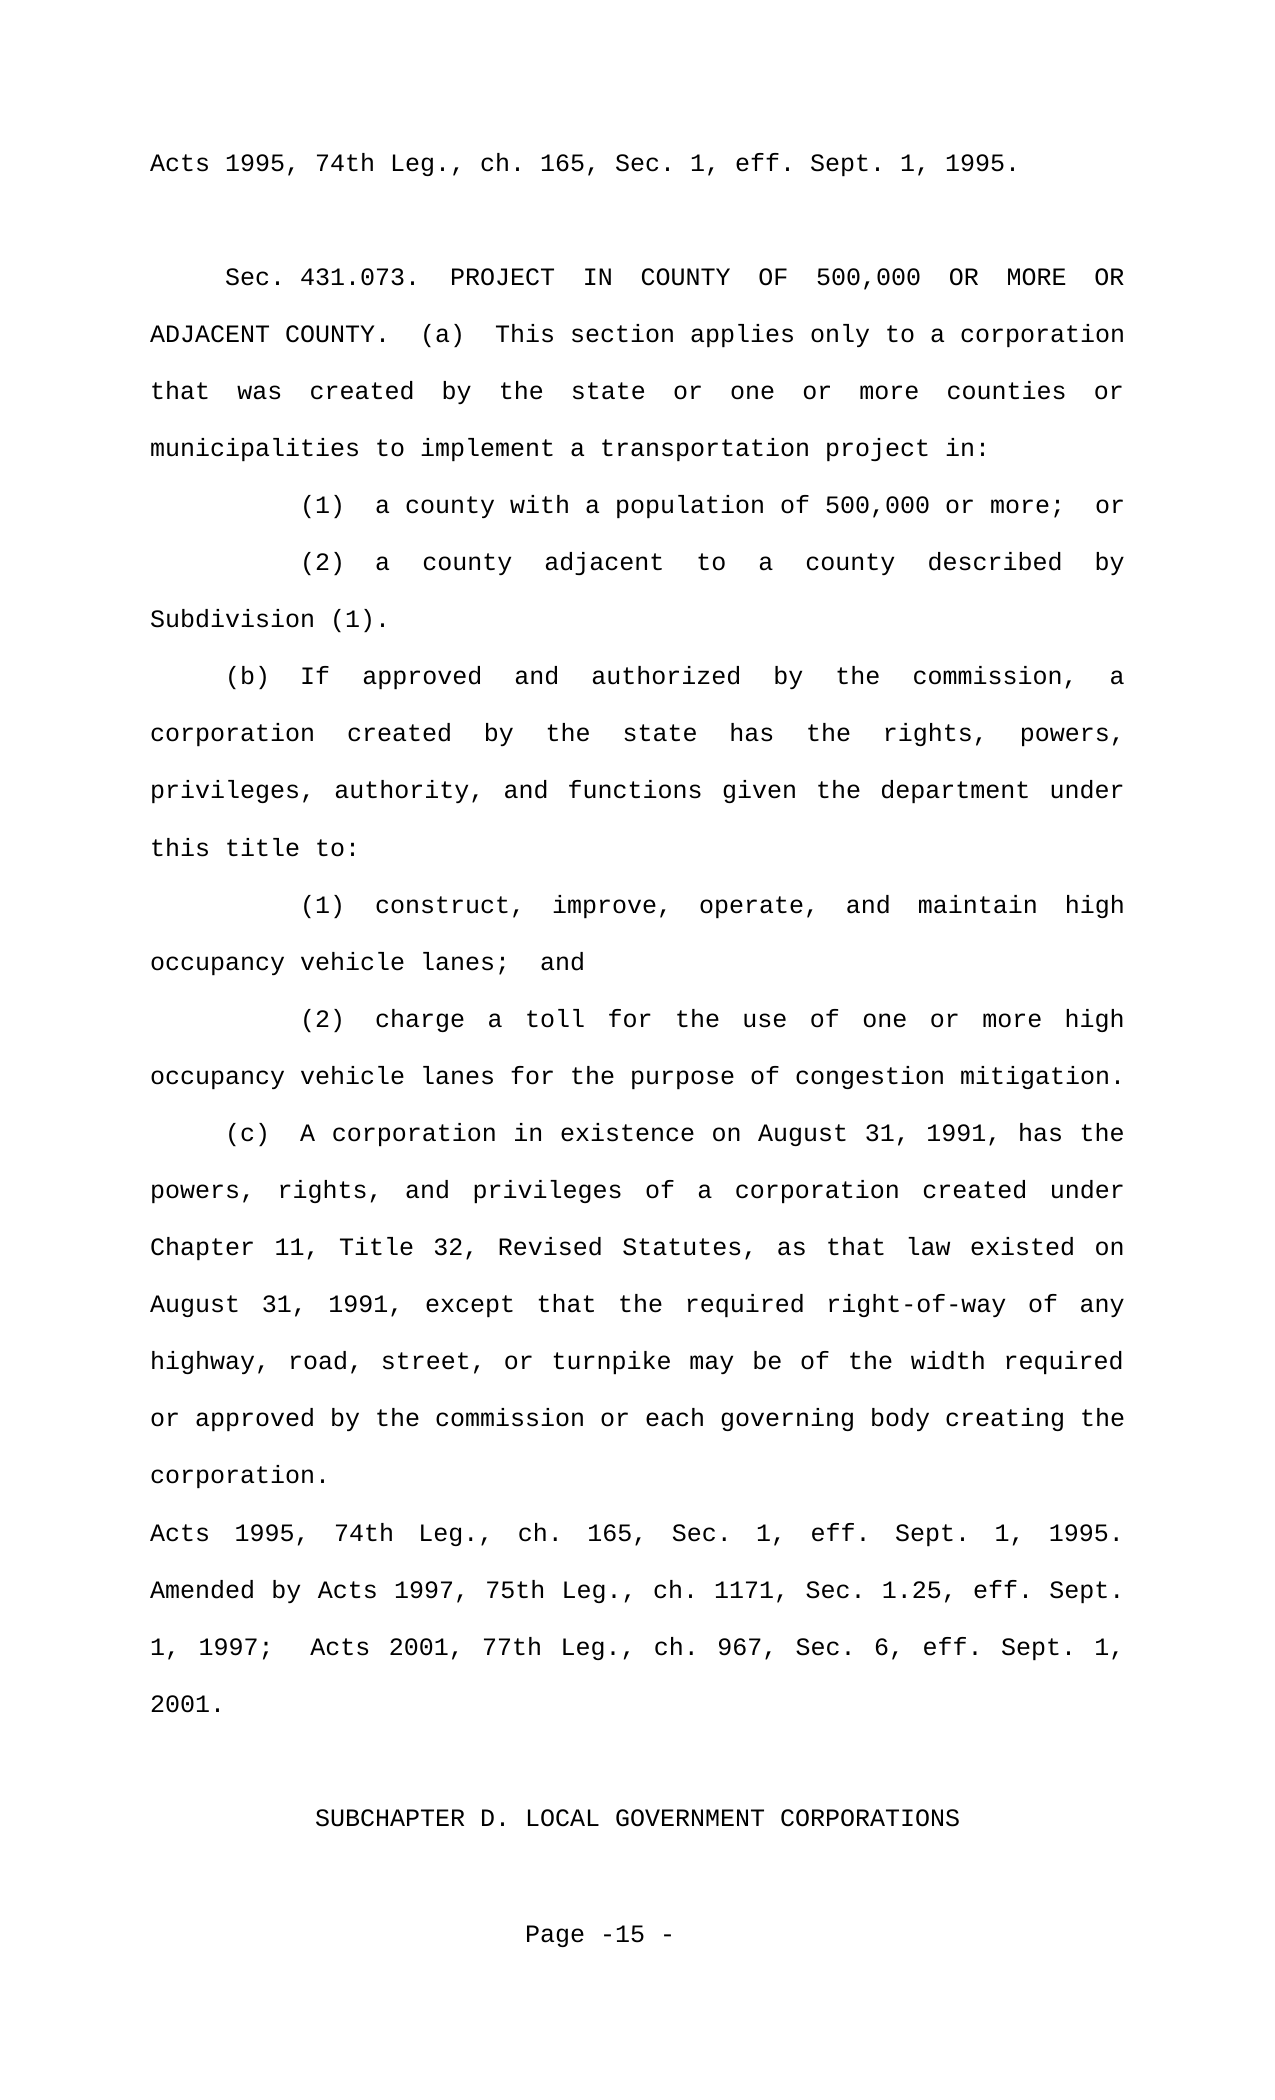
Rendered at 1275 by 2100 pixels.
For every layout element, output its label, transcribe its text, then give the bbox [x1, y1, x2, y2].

text Acts 1995, 74th Leg., ch. 165, Sec. 1, eff. Sept. 1, 1995. [150, 150, 1125, 178]
text (c) A corporation in existence on August 31, 1991, has the powers, rights, and privileges of a corporation created under Chapter 11, Title 32, Revised Statutes, as that law existed on August 31, 1991, except that the required right-of-way of any highway, road, street, or turnpike may be of the width required or approved by the commission or each governing body creating the corporation. [150, 1120, 1125, 1491]
text (2) a county adjacent to a county described by Subdivision (1). [150, 549, 1125, 635]
text (b) If approved and authorized by the commission, a corporation created by the state has the rights, powers, privileges, authority, and functions given the department under this title to: [150, 664, 1125, 863]
text (1) construct, improve, operate, and maintain high occupancy vehicle lanes; and [150, 892, 1125, 978]
text SUBCHAPTER D. LOCAL GOVERNMENT CORPORATIONS [150, 1805, 1125, 1834]
text (1) a county with a population of 500,000 or more; or [150, 492, 1125, 521]
text (2) charge a toll for the use of one or more high occupancy vehicle lanes for the purpose of congestion mitigation. [150, 1006, 1125, 1092]
text Sec. 431.073. PROJECT IN COUNTY OF 500,000 OR MORE OR ADJACENT COUNTY. (a) This section applies only to a corporation that was created by the state or one or more counties or municipalities to implement a transportation project in: [150, 264, 1125, 464]
text Acts 1995, 74th Leg., ch. 165, Sec. 1, eff. Sept. 1, 1995. Amended by Acts 1997, 75th Leg., ch. 1171, Sec. 1.25, eff. Sept. 1, 1997; Acts 2001, 77th Leg., ch. 967, Sec. 6, eff. Sept. 1, 2001. [150, 1520, 1125, 1720]
